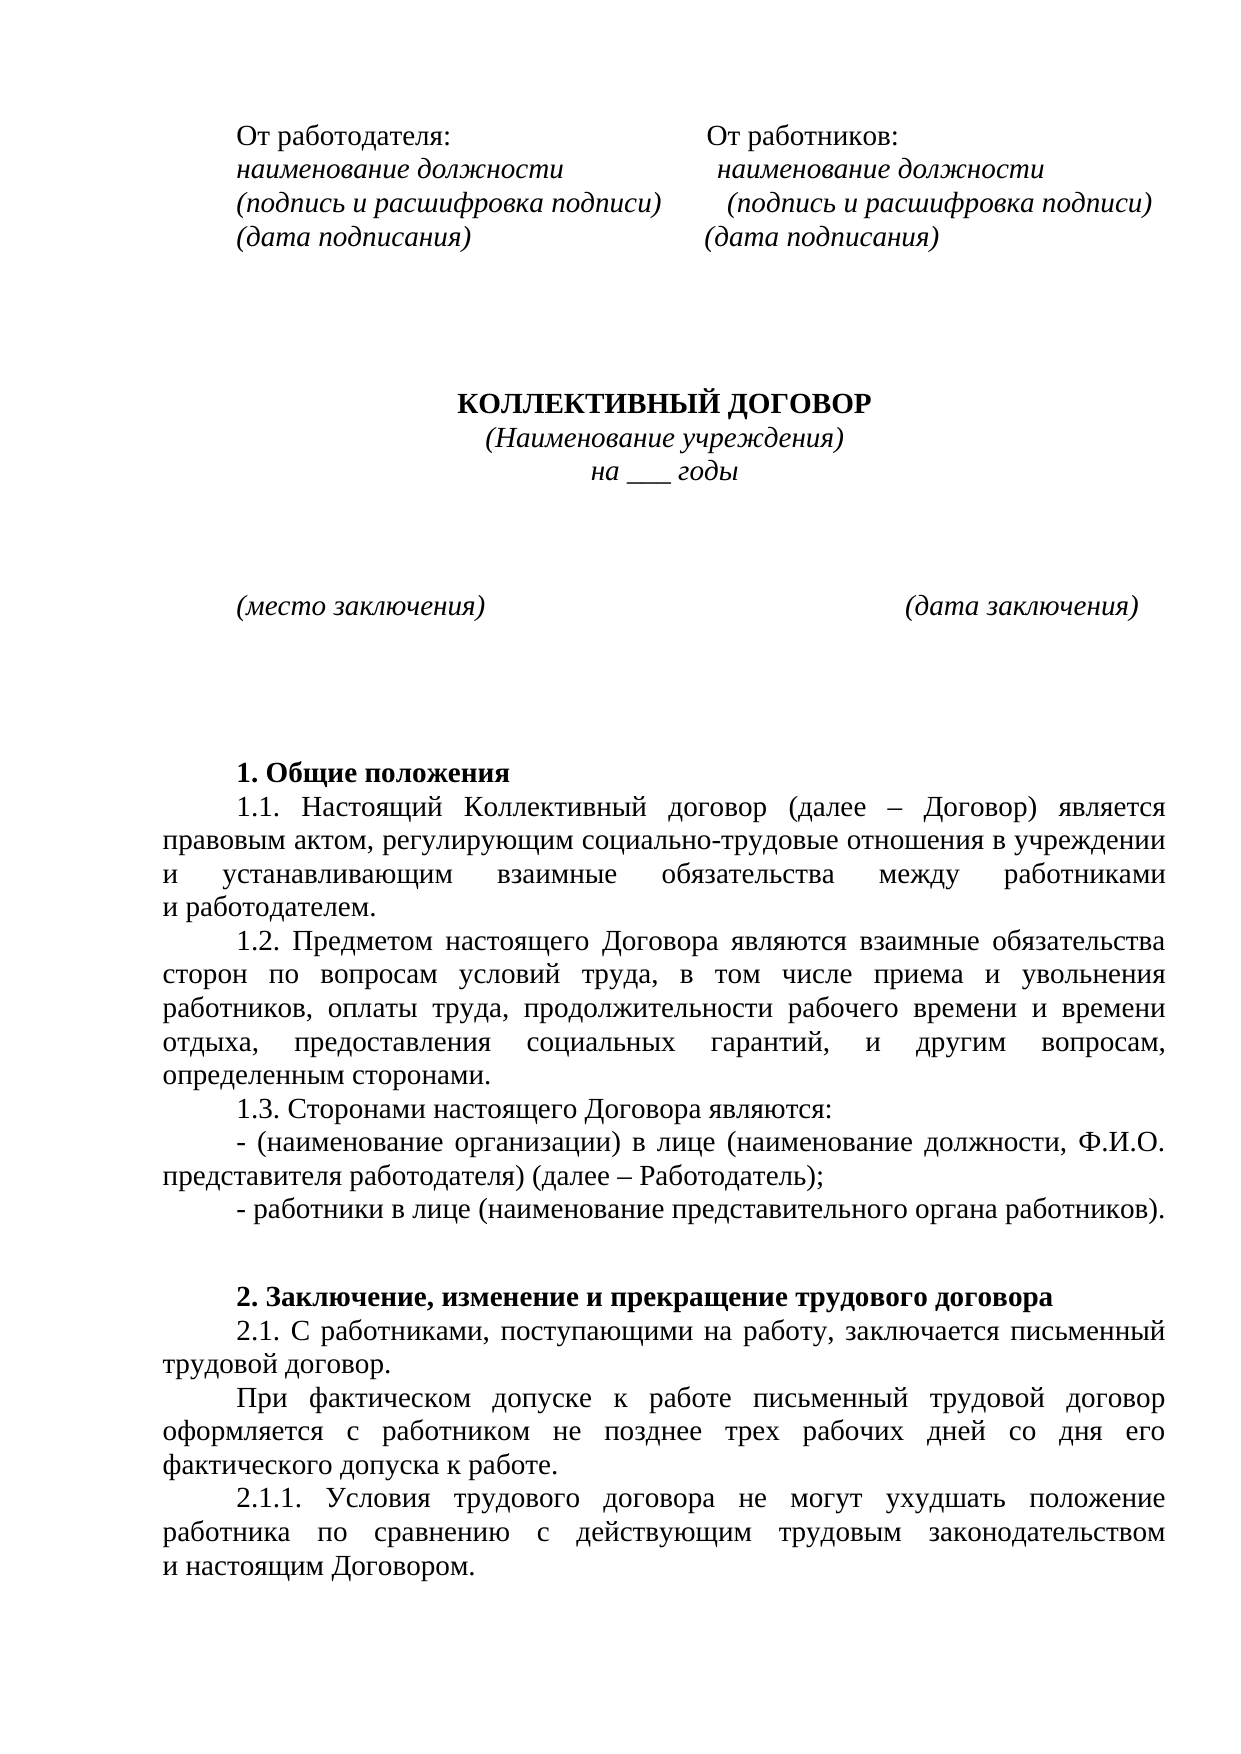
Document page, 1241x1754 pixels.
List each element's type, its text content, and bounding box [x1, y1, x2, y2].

list 2.1.1. Условия трудового договора не могут ухудшать положение работника по сравнению с действующим трудовым законодательством и настоящим Договором. [162, 1481, 1166, 1581]
text КОЛЛЕКТИВНЫЙ ДОГОВОР [162, 386, 1166, 420]
text (Наименование учреждения) [162, 420, 1166, 453]
text 1. Общие положения [162, 755, 1166, 789]
list 2. Заключение, изменение и прекращение трудового договора [162, 1279, 1166, 1313]
text - работники в лице (наименование представительного органа работников). [162, 1191, 1166, 1225]
text (дата подписания) (дата подписания) [162, 219, 1166, 252]
text на ___ годы [162, 453, 1166, 487]
text (место заключения) (дата заключения) [162, 588, 1166, 621]
text 1.2. Предметом настоящего Договора являются взаимные обязательства сторон по вопросам условий труда, в том числе приема и увольнения работников, оплаты труда, продолжительности рабочего времени и времени отдыха, предоставления социальных гарантий, и другим вопросам, определенным сторонами. [162, 923, 1166, 1091]
text наименование должности наименование должности [162, 152, 1166, 185]
text 1.1. Настоящий Коллективный договор (далее – Договор) является правовым актом, регулирующим социально-трудовые отношения в учреждении и устанавливающим взаимные обязательства между работниками и работодателем. [162, 789, 1166, 923]
text - (наименование организации) в лице (наименование должности, Ф.И.О. представителя работодателя) (далее – Работодатель); [162, 1124, 1166, 1191]
text 1.3. Сторонами настоящего Договора являются: [162, 1091, 1166, 1124]
text (подпись и расшифровка подписи) (подпись и расшифровка подписи) [162, 185, 1166, 219]
list При фактическом допуске к работе письменный трудовой договор оформляется с работником не позднее трех рабочих дней со дня его фактического допуска к работе. [162, 1380, 1166, 1481]
text От работодателя: От работников: [162, 118, 1166, 152]
list 2.1. С работниками, поступающими на работу, заключается письменный трудовой договор. [162, 1313, 1166, 1380]
